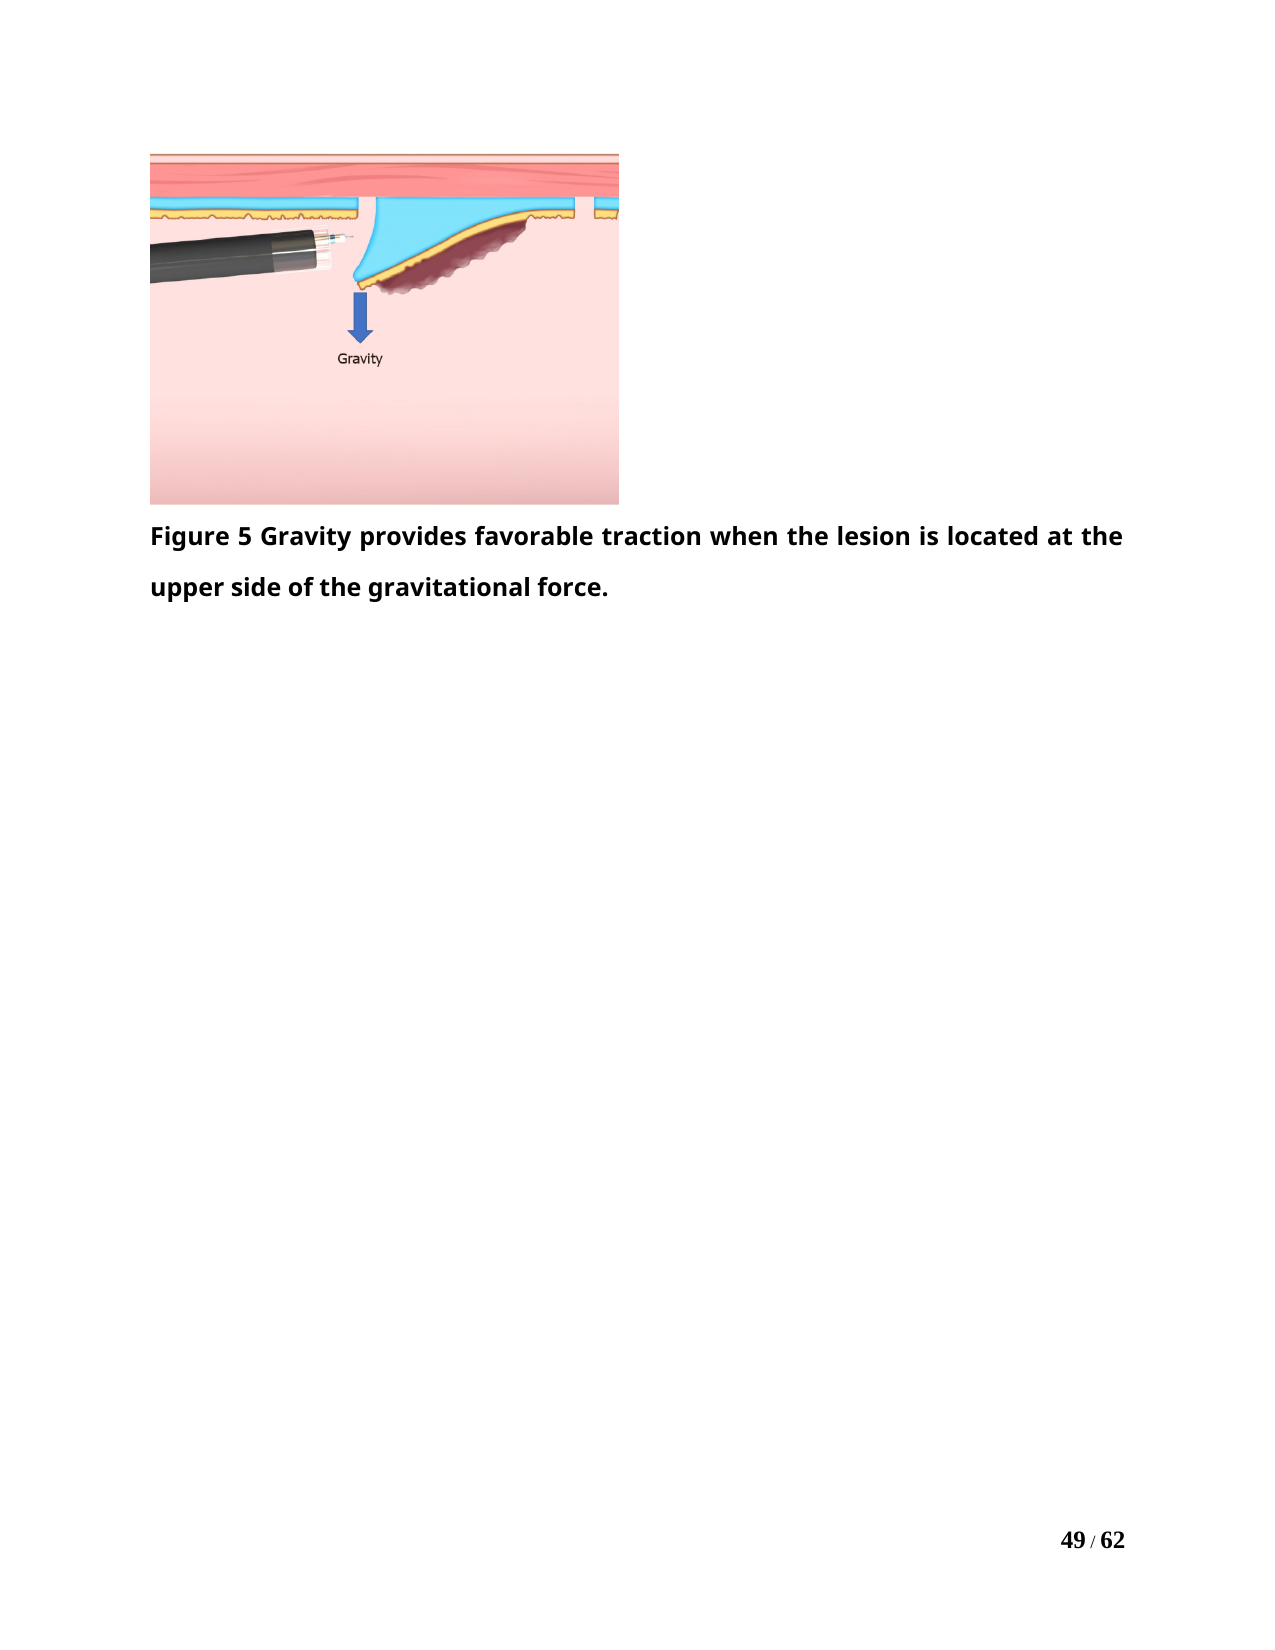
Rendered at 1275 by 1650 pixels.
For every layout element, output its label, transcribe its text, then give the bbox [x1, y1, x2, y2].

text Figure 5 Gravity provides favorable traction when the lesion is located at the upper side of the gravitational force. [150, 519, 1125, 604]
picture [150, 150, 619, 505]
